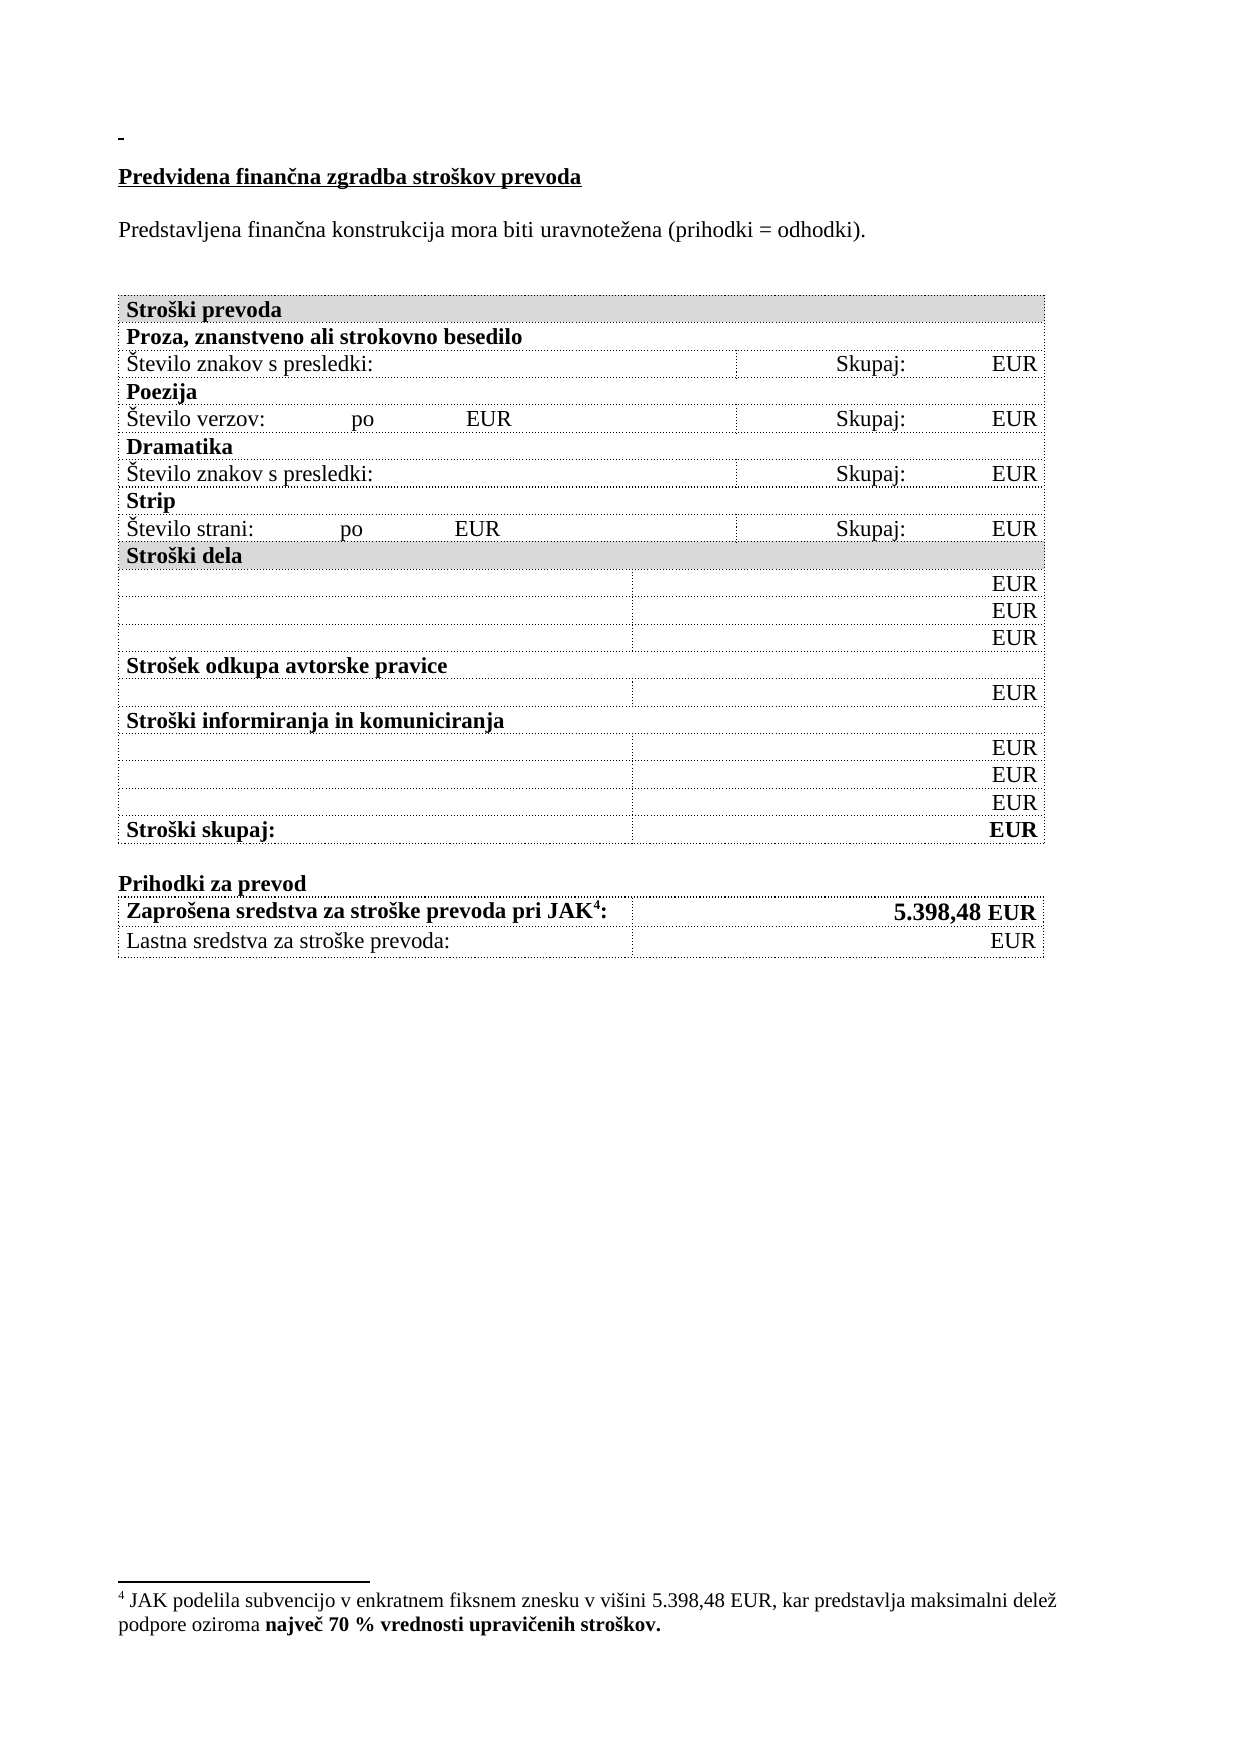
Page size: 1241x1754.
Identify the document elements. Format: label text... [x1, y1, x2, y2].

table_cell [119, 624, 632, 651]
table_cell EUR [632, 815, 1045, 843]
table_cell [119, 760, 632, 788]
table_cell [119, 569, 632, 596]
table_cell [119, 788, 632, 815]
table_cell Skupaj: EUR [736, 350, 1045, 377]
table_cell Lastna sredstva za stroške prevoda: [119, 926, 632, 957]
table_header 5.398,48 EUR [632, 896, 1043, 926]
table_cell EUR [632, 569, 1045, 596]
table_cell Število znakov s presledki: [119, 459, 736, 486]
table_cell Stroški skupaj: [119, 815, 632, 843]
table_cell EUR [632, 596, 1045, 623]
table_cell EUR [632, 926, 1043, 957]
table_cell Dramatika [119, 432, 1045, 459]
table_cell Stroški dela [119, 541, 1045, 569]
table_cell EUR [632, 733, 1045, 760]
table_cell Skupaj: EUR [736, 514, 1045, 541]
table_cell [119, 678, 632, 706]
table_cell Poezija [119, 377, 1045, 404]
table_cell Strošek odkupa avtorske pravice [119, 651, 1045, 678]
table_cell EUR [632, 624, 1045, 651]
table_header Zaprošena sredstva za stroške prevoda pri JAK: [119, 896, 632, 926]
text Prihodki za prevod [118, 870, 1122, 896]
subtitle Predvidena finančna zgradba stroškov prevoda [118, 163, 1122, 189]
table_cell EUR [632, 788, 1045, 815]
table_cell Število strani: po EUR [119, 514, 736, 541]
table_cell Skupaj: EUR [736, 404, 1045, 432]
table_cell EUR [632, 760, 1045, 788]
table_cell Število znakov s presledki: [119, 350, 736, 377]
table_header Stroški prevoda [119, 295, 1045, 322]
table_cell EUR [632, 678, 1045, 706]
table_cell Proza, znanstveno ali strokovno besedilo [119, 322, 1045, 349]
table_cell Strip [119, 486, 1045, 514]
table_cell [119, 733, 632, 760]
table_cell Stroški informiranja in komuniciranja [119, 706, 1045, 733]
table_cell Število verzov: po EUR [119, 404, 736, 432]
text Predstavljena finančna konstrukcija mora biti uravnotežena (prihodki = odhodki). [118, 216, 1122, 242]
table_cell Skupaj: EUR [736, 459, 1045, 486]
table_cell [119, 596, 632, 623]
